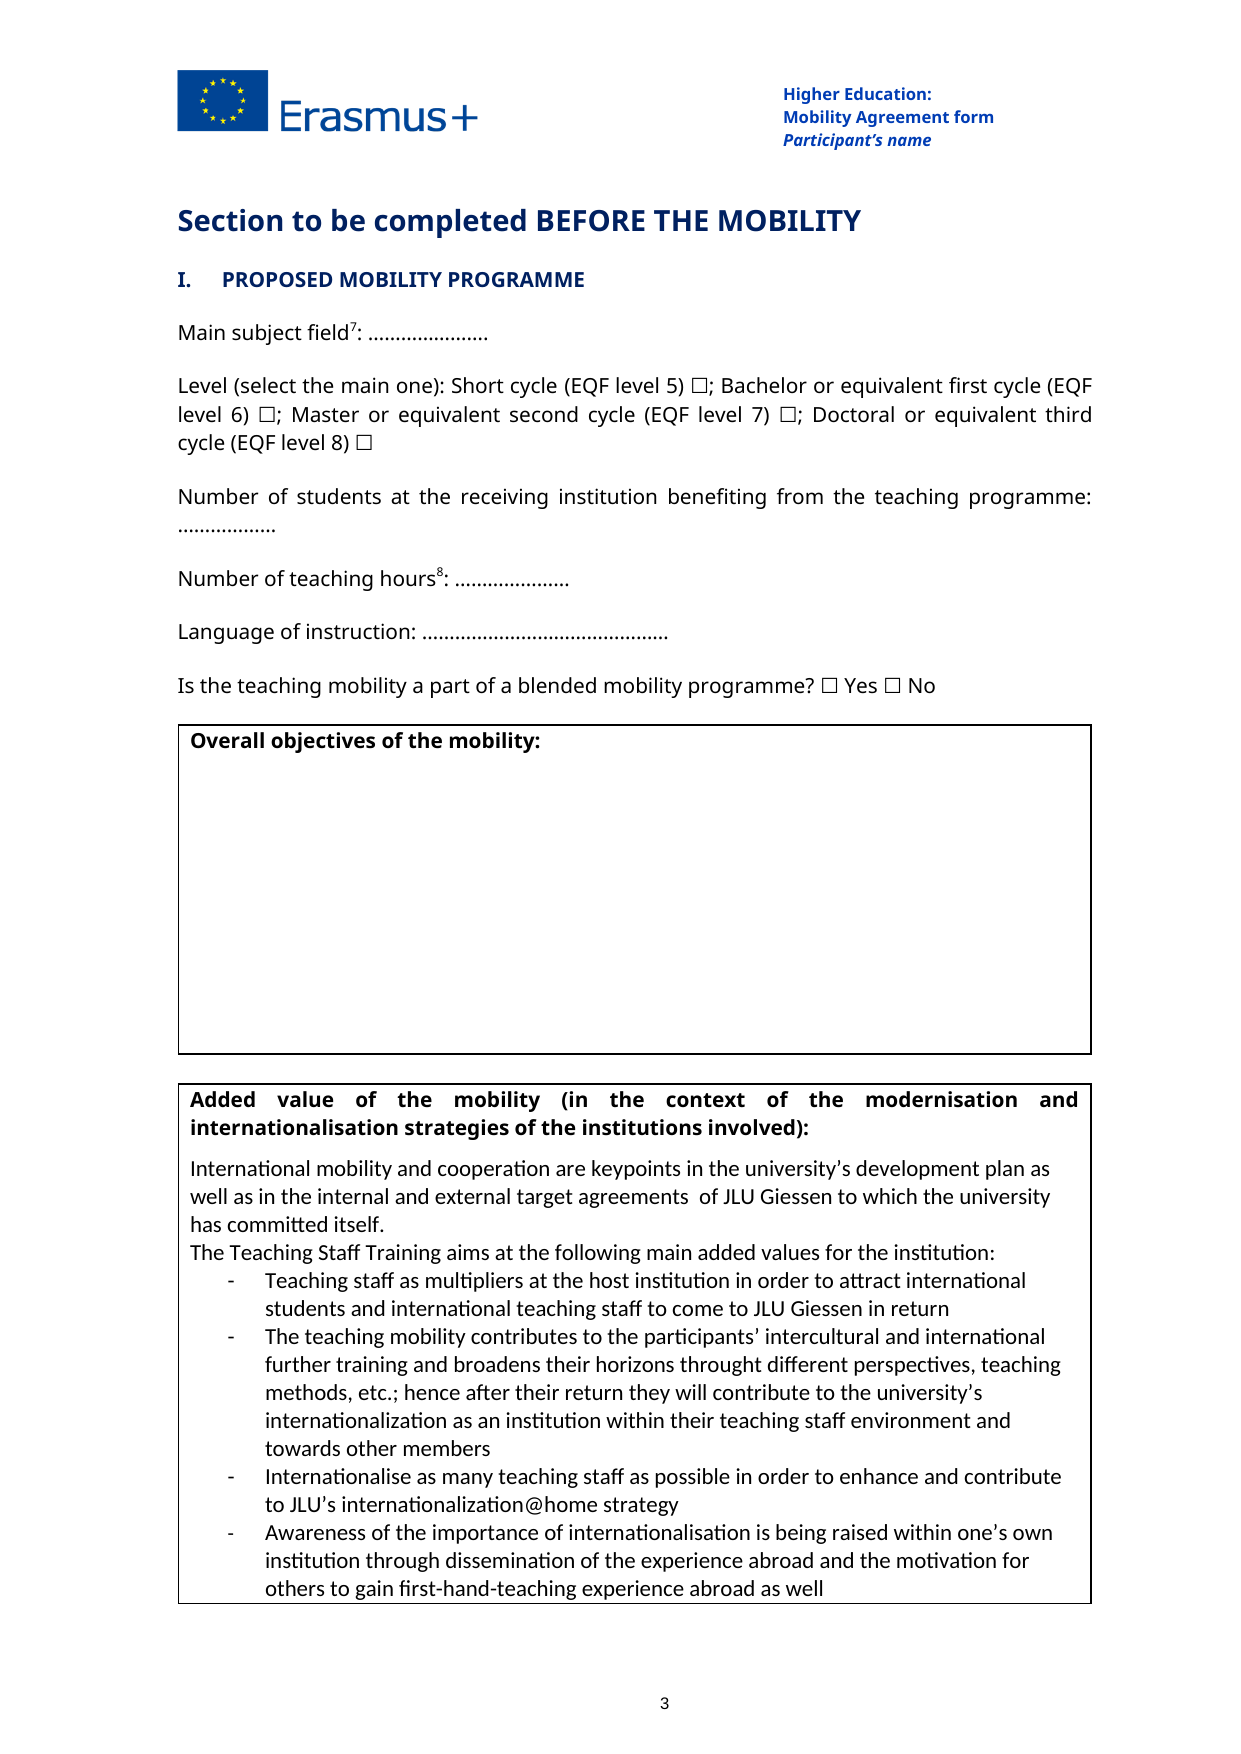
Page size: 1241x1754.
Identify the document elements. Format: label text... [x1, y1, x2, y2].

text Level (select the main one): Short cycle (EQF level 5) ; Bachelor or equivalent first cycle (EQF level 6) ; Master or equivalent second cycle (EQF level 7) ; Doctoral or equivalent third cycle (EQF level 8) [177, 372, 1092, 457]
text Main subject field: …………………. [177, 318, 1092, 347]
table_header Overall objectives of the mobility: [179, 726, 1090, 1053]
subtitle I. PROPOSED MOBILITY PROGRAMME [177, 265, 1092, 293]
text Is the teaching mobility a part of a blended mobility programme? Yes No [177, 671, 1092, 699]
text Language of instruction: ……………………………………… [177, 617, 1092, 646]
subtitle For guidelines, please look at the end notes on page 4. Section to be completed BEFORE THE MOBILITY [177, 200, 1092, 240]
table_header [179, 1085, 1090, 1602]
text Number of students at the receiving institution benefiting from the teaching programme: ……………… [177, 482, 1092, 539]
picture [177, 70, 478, 132]
text Number of teaching hours: ………………… [177, 564, 1092, 592]
